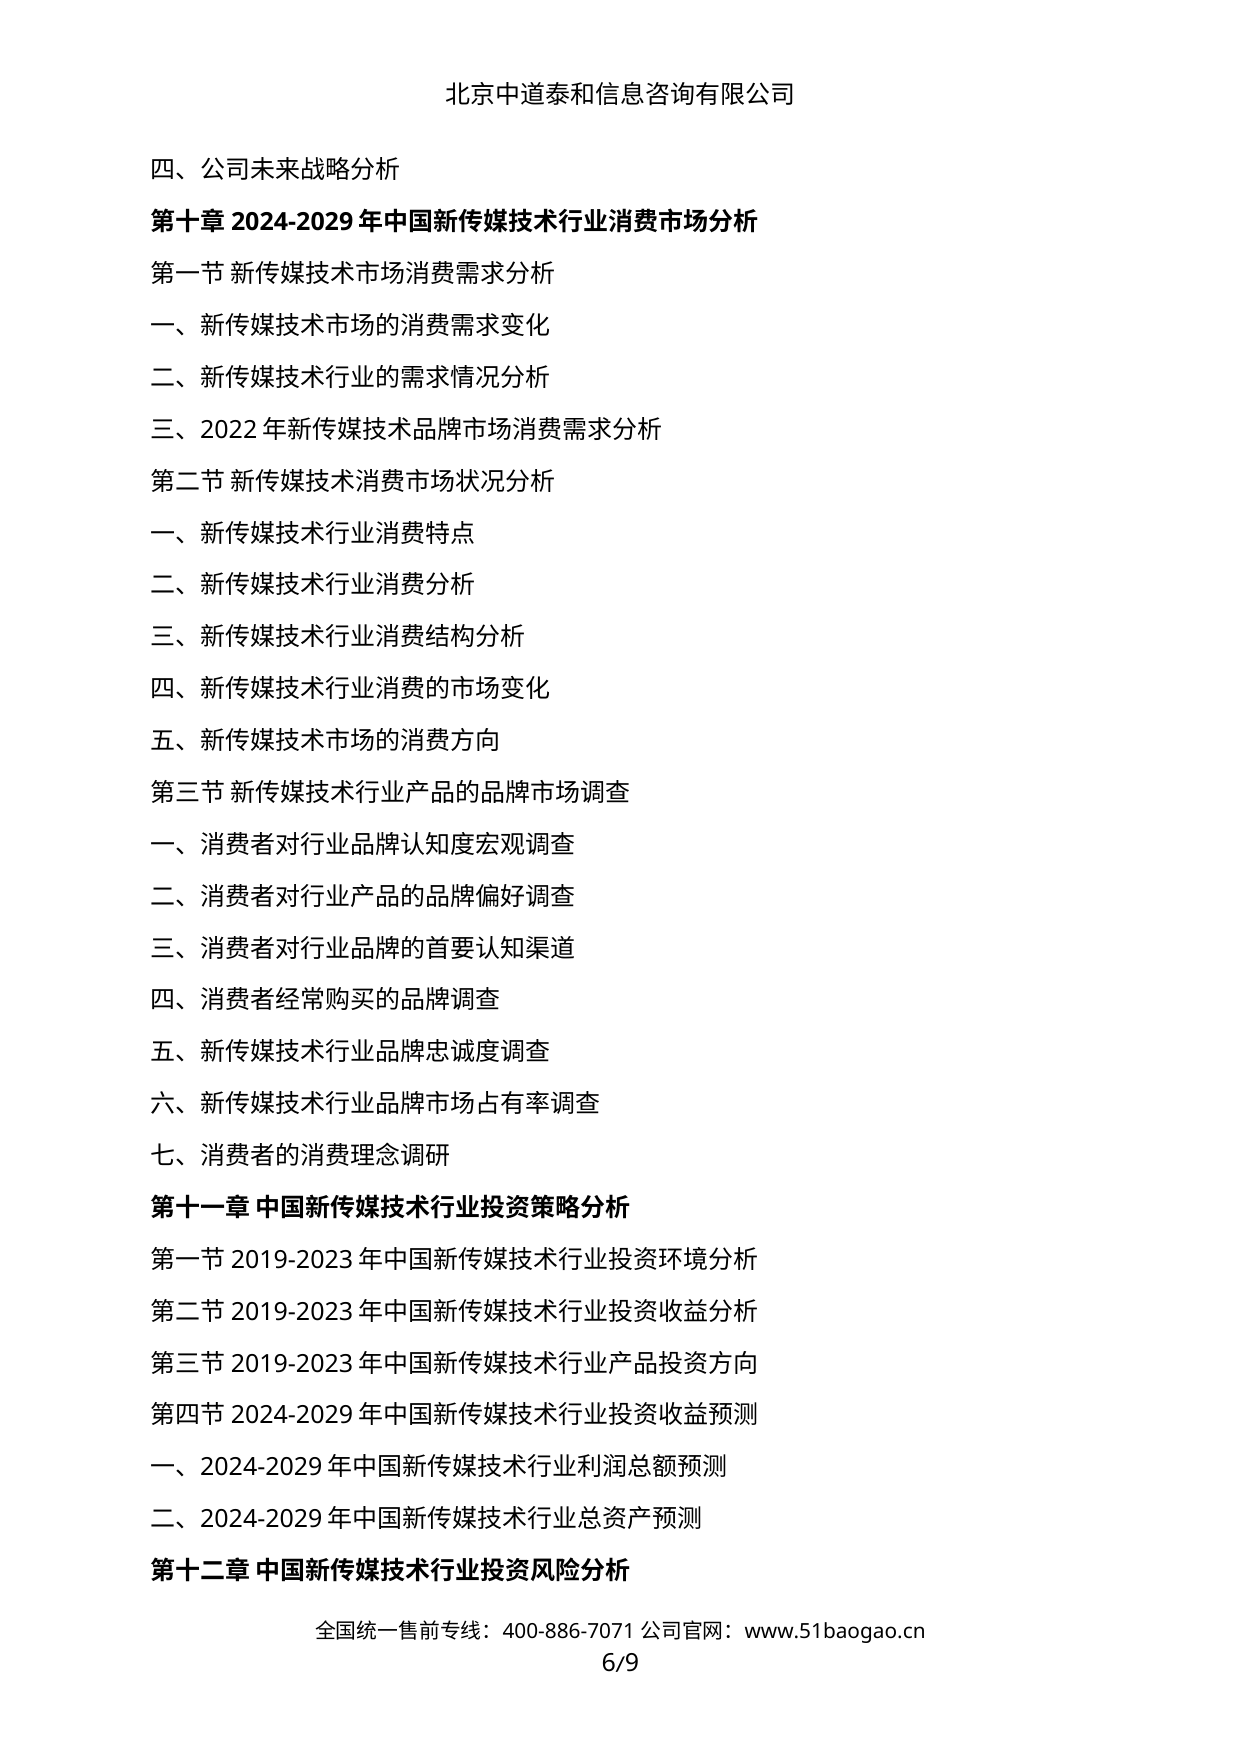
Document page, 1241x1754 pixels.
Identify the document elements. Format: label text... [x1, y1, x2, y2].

text 二、消费者对行业产品的品牌偏好调查 [150, 876, 1090, 912]
text 五、新传媒技术市场的消费方向 [150, 721, 1090, 757]
text 第一节 新传媒技术市场消费需求分析 [150, 254, 1090, 290]
text 一、新传媒技术行业消费特点 [150, 513, 1090, 549]
text 一、2024-2029年中国新传媒技术行业利润总额预测 [150, 1447, 1090, 1483]
text 七、消费者的消费理念调研 [150, 1136, 1090, 1172]
text 二、2024-2029年中国新传媒技术行业总资产预测 [150, 1499, 1090, 1535]
text 二、新传媒技术行业的需求情况分析 [150, 357, 1090, 394]
text 第十一章 中国新传媒技术行业投资策略分析 [150, 1187, 1090, 1224]
text 一、消费者对行业品牌认知度宏观调查 [150, 824, 1090, 861]
text 二、新传媒技术行业消费分析 [150, 565, 1090, 601]
text 第十章 2024-2029年中国新传媒技术行业消费市场分析 [150, 202, 1090, 238]
text 四、消费者经常购买的品牌调查 [150, 980, 1090, 1016]
text 第一节 2019-2023年中国新传媒技术行业投资环境分析 [150, 1239, 1090, 1276]
text 四、公司未来战略分析 [150, 150, 1090, 186]
text 四、新传媒技术行业消费的市场变化 [150, 669, 1090, 705]
text 第二节 2019-2023年中国新传媒技术行业投资收益分析 [150, 1291, 1090, 1327]
text 三、2022年新传媒技术品牌市场消费需求分析 [150, 409, 1090, 446]
text 第四节 2024-2029年中国新传媒技术行业投资收益预测 [150, 1395, 1090, 1431]
text 第十二章 中国新传媒技术行业投资风险分析 [150, 1551, 1090, 1587]
text 三、消费者对行业品牌的首要认知渠道 [150, 928, 1090, 964]
text 五、新传媒技术行业品牌忠诚度调查 [150, 1032, 1090, 1068]
text 第二节 新传媒技术消费市场状况分析 [150, 461, 1090, 497]
text 第三节 新传媒技术行业产品的品牌市场调查 [150, 772, 1090, 809]
text 六、新传媒技术行业品牌市场占有率调查 [150, 1084, 1090, 1120]
text 三、新传媒技术行业消费结构分析 [150, 617, 1090, 653]
text 一、新传媒技术市场的消费需求变化 [150, 306, 1090, 342]
text 第三节 2019-2023年中国新传媒技术行业产品投资方向 [150, 1343, 1090, 1379]
